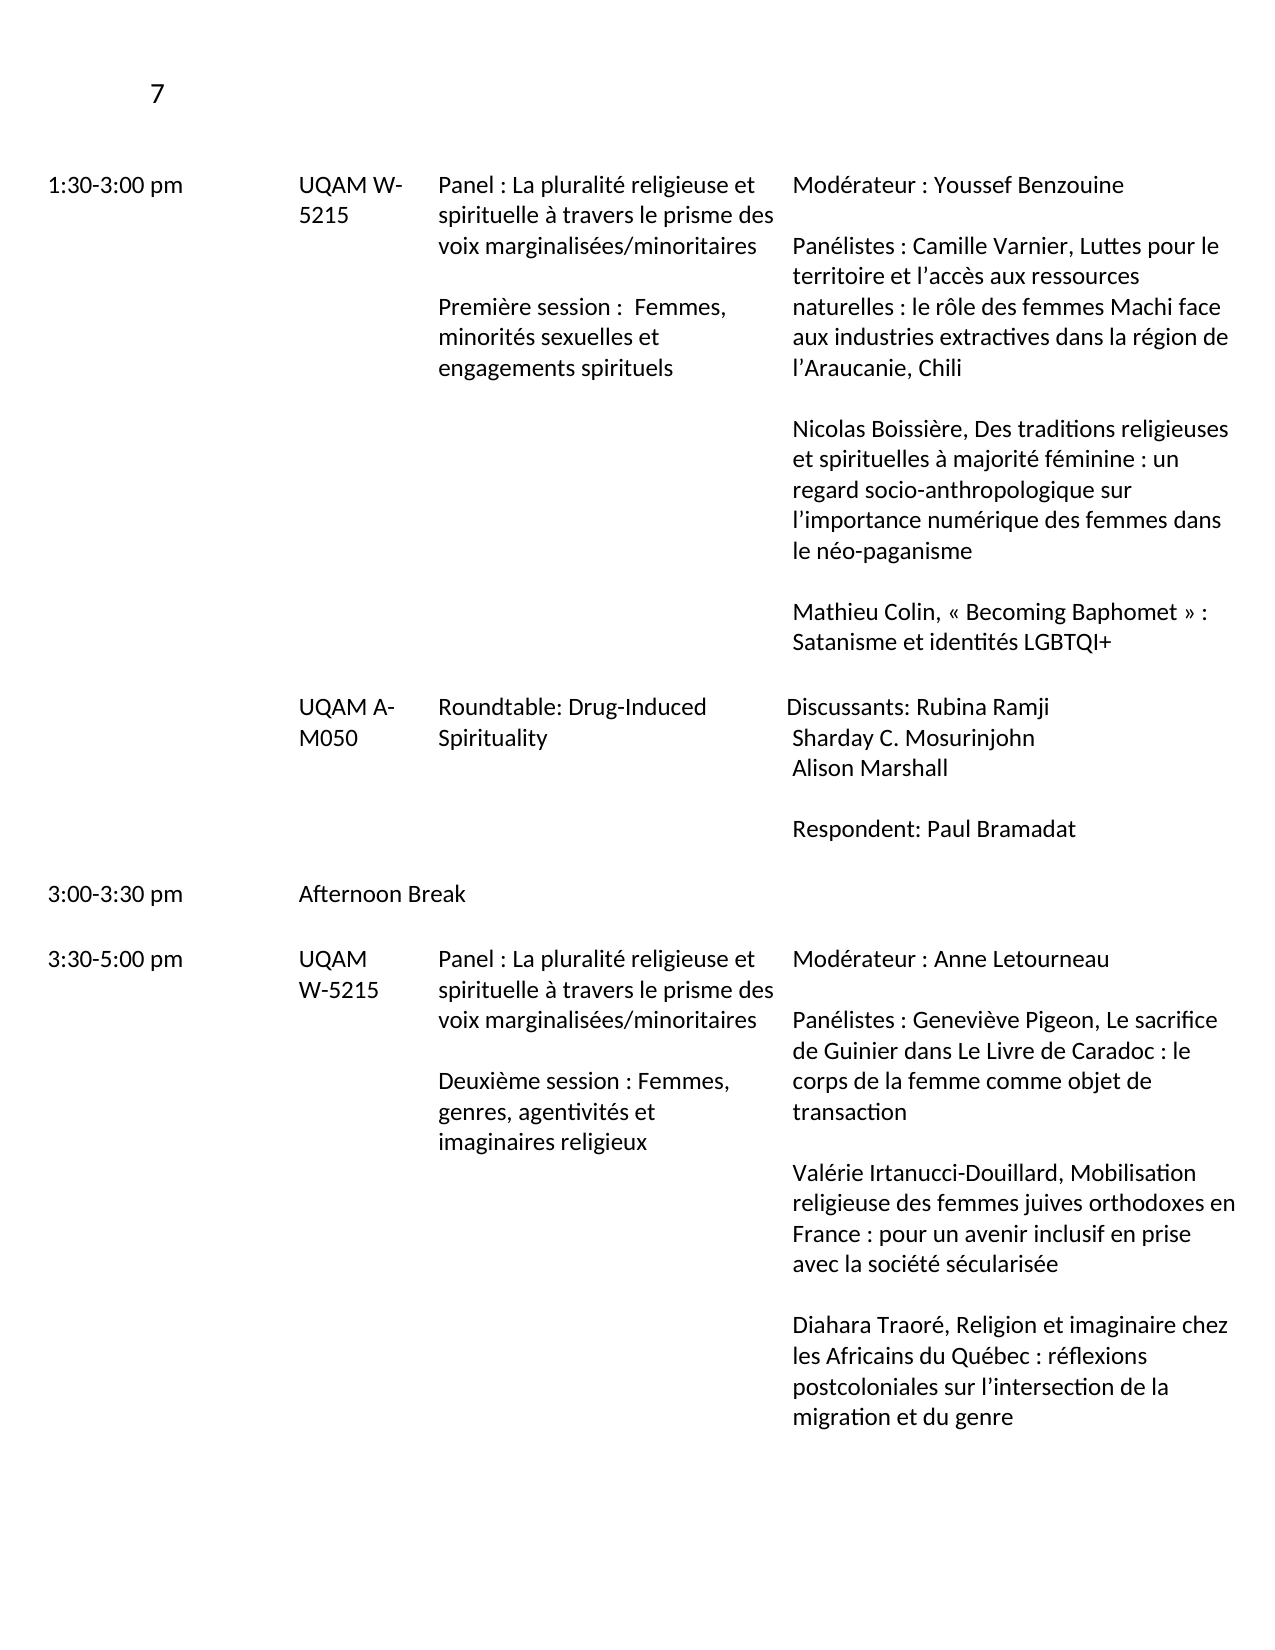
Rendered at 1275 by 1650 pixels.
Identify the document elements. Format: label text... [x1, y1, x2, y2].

table_cell Modérateur : Anne Letourneau Panélistes : Geneviève Pigeon, Le sacrifice de Guinier dans Le Livre de Caradoc : le corps de la femme comme objet de transaction Valérie Irtanucci-Douillard, Mobilisation religieuse des femmes juives orthodoxes en France : pour un avenir inclusif en prise avec la société sécularisée Diahara Traoré, Religion et imaginaire chez les Africains du Québec : réflexions postcoloniales sur l’intersection de la migration et du genre [787, 928, 1245, 1447]
table_cell UQAM W-5215 [284, 928, 429, 1447]
table_cell Modérateur : Youssef Benzouine Panélistes : Camille Varnier, Luttes pour le territoire et l’accès aux ressources naturelles : le rôle des femmes Machi face aux industries extractives dans la région de l’Araucanie, Chili Nicolas Boissière, Des traditions religieuses et spirituelles à majorité féminine : un regard socio-anthropologique sur l’importance numérique des femmes dans le néo-paganisme Mathieu Colin, « Becoming Baphomet » : Satanisme et identités LGBTQI+ [787, 153, 1245, 673]
table_cell Discussants: Rubina Ramji Sharday C. Mosurinjohn Alison Marshall Respondent: Paul Bramadat [787, 676, 1245, 860]
table_cell UQAM A-M050 [284, 676, 429, 860]
table_cell 3:00-3:30 pm [33, 863, 281, 924]
table_cell 3:30-5:00 pm [33, 928, 281, 1447]
table_cell Panel : La pluralité religieuse et spirituelle à travers le prisme des voix marginalisées/minoritaires Deuxième session : Femmes, genres, agentivités et imaginaires religieux [432, 928, 783, 1447]
table_cell Panel : La pluralité religieuse et spirituelle à travers le prisme des voix marginalisées/minoritaires Première session : Femmes, minorités sexuelles et engagements spirituels [432, 153, 783, 673]
table_cell Roundtable: Drug-Induced Spirituality [432, 676, 783, 860]
table_cell 1:30-3:00 pm [33, 153, 281, 860]
table_cell UQAM W-5215 [284, 153, 429, 673]
table_cell Afternoon Break [284, 863, 1245, 924]
